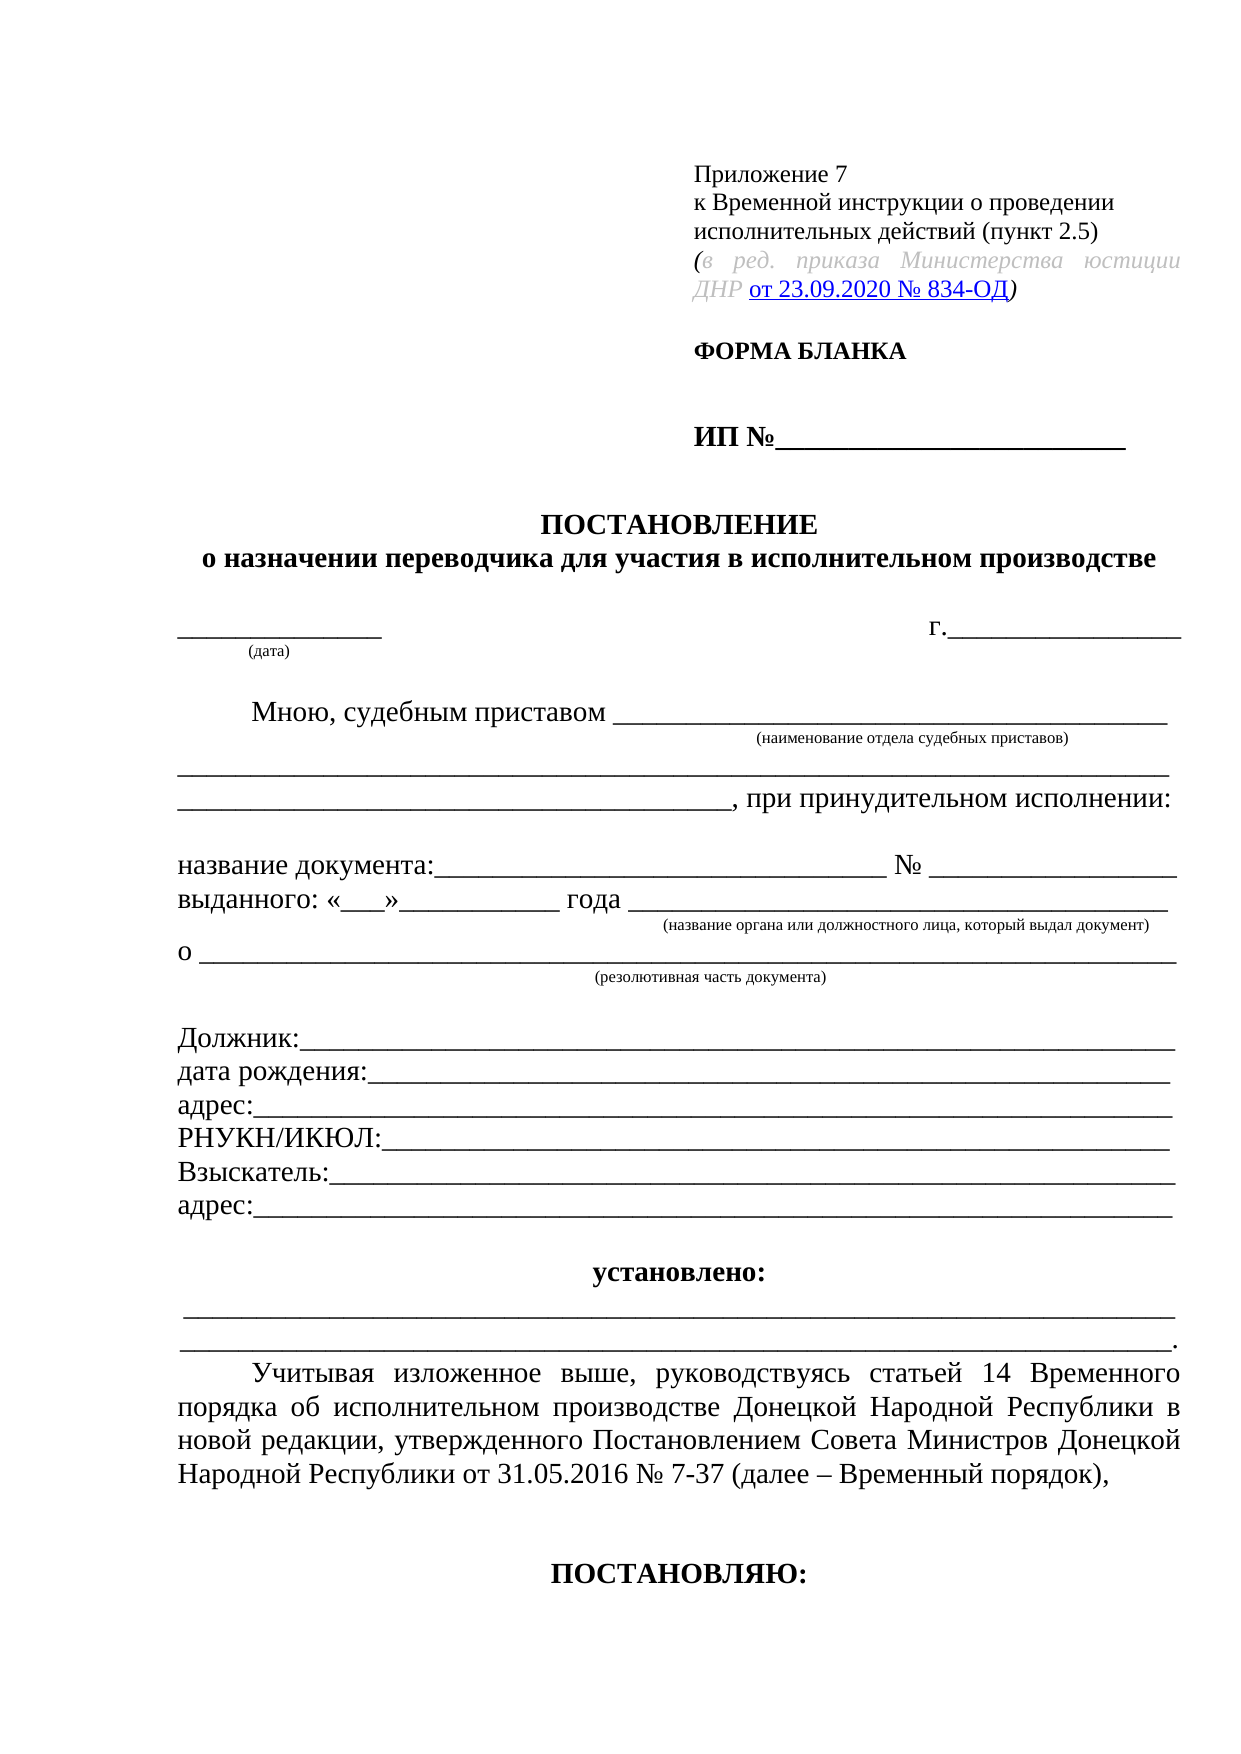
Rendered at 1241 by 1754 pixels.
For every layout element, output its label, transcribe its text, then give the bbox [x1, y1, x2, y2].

text ФОРМА БЛАНКА [693, 336, 1181, 365]
text (название органа или должностного лица, который выдал документ) [177, 914, 1181, 933]
text о назначении переводчика для участия в исполнительном производстве [177, 541, 1181, 574]
text (резолютивная часть документа) [177, 967, 1181, 986]
text ПОСТАНОВЛЯЮ: [177, 1556, 1181, 1590]
text ПОСТАНОВЛЕНИЕ [177, 507, 1181, 541]
text Взыскатель:__________________________________________________________ [177, 1154, 1181, 1187]
text ____________________________________________________________________ [177, 1288, 1181, 1322]
text о ___________________________________________________________________ [177, 933, 1181, 967]
text (наименование отдела судебных приставов) [177, 727, 1181, 747]
text (в ред. приказа Министерства юстиции ДНР от 23.09.2020 № 834-ОД) [693, 245, 1181, 302]
text выданного: «___»___________ года _____________________________________ [177, 881, 1181, 914]
text ____________________________________________________________________. [177, 1322, 1181, 1355]
text ИП №________________________ [619, 419, 1181, 453]
text ______________ г.________________ [177, 608, 1181, 641]
text исполнительных действий (пункт 2.5) [620, 216, 1181, 245]
text к Временной инструкции о проведении [693, 187, 1181, 216]
text Учитывая изложенное выше, руководствуясь статьей 14 Временного порядка об исполнительном производстве Донецкой Народной Республики в новой редакции, утвержденного Постановлением Совета Министров Донецкой Народной Республики от 31.05.2016 № 7-37 (далее – Временный порядок), [177, 1355, 1181, 1489]
text (дата) [177, 641, 1181, 660]
text установлено: [177, 1254, 1181, 1288]
text название документа:_______________________________ № _________________ [177, 847, 1181, 881]
text адрес:_______________________________________________________________ [177, 1087, 1181, 1120]
text Должник:____________________________________________________________дата рождения:_______________________________________________________ [177, 1020, 1181, 1087]
text адрес:_______________________________________________________________ [177, 1187, 1181, 1221]
text РНУКН/ИКЮЛ:______________________________________________________ [177, 1120, 1181, 1154]
text __________________________________________________________________________________________________________, при принудительном исполнении: [177, 747, 1181, 814]
text Приложение 7 [620, 159, 1181, 187]
text Мною, судебным приставом ______________________________________ [177, 694, 1181, 727]
